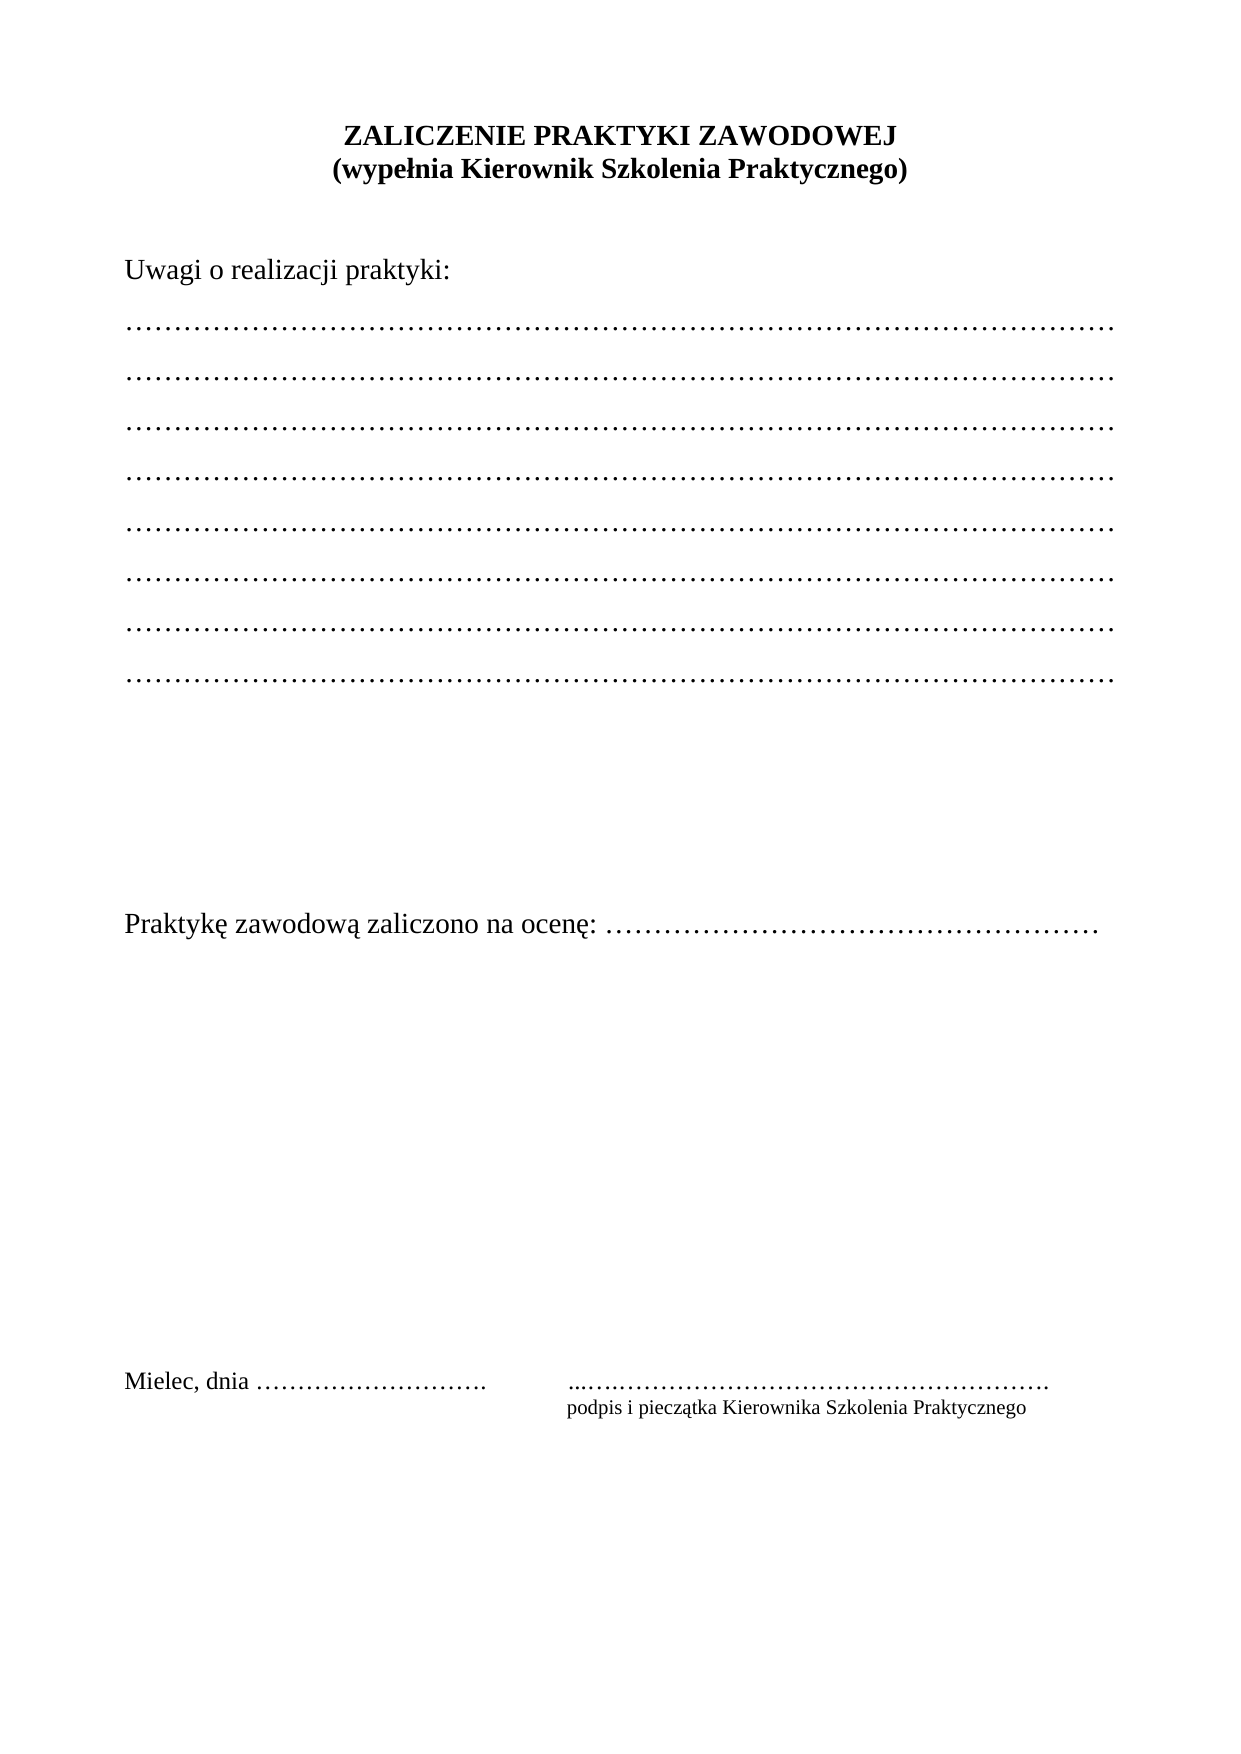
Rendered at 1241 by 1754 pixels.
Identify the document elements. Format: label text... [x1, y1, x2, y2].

text ………………………………………………………………………………………………………………………………………………………………………………………………………………………………………………………………………………………………………………………………………………………………………………………………………………………………………………………………………………………………………………………………………………………………………………………………………………………………………………………… [124, 353, 1116, 688]
text podpis i pieczątka Kierownika Szkolenia Praktycznego [198, 1395, 1116, 1419]
text Praktykę zawodową zaliczono na ocenę: …………………………………………… [124, 906, 1116, 940]
text ZALICZENIE PRAKTYKI ZAWODOWEJ [124, 118, 1116, 152]
text Mielec, dnia ………………………. ...….……………………………………………. [124, 1366, 1116, 1395]
text (wypełnia Kierownik Szkolenia Praktycznego) [124, 152, 1116, 185]
text Uwagi o realizacji praktyki: ………………………………………………………………………………………… [124, 252, 1116, 336]
